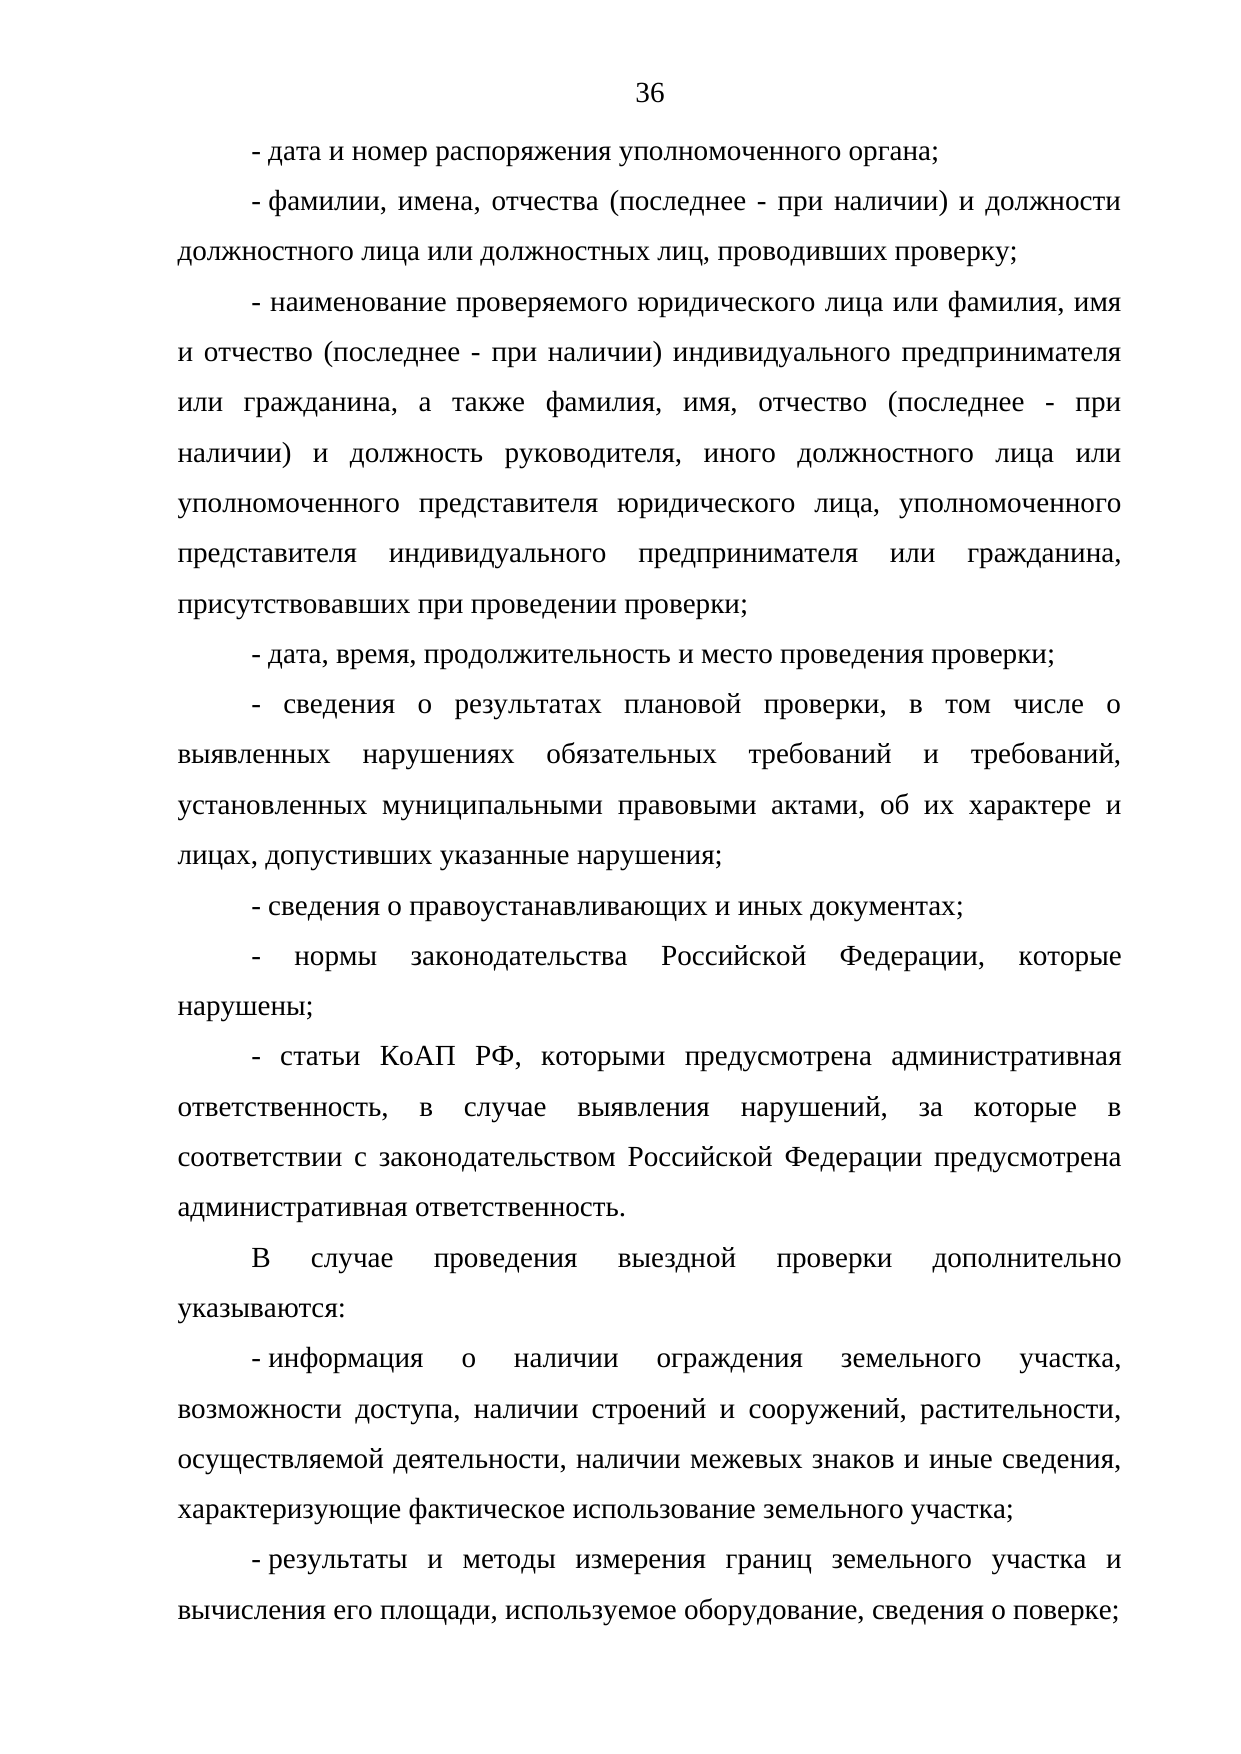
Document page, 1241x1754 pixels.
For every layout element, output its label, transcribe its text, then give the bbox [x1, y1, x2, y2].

text - сведения о результатах плановой проверки, в том числе о выявленных нарушениях обязательных требований и требований, установленных муниципальными правовыми актами, об их характере и лицах, допустивших указанные нарушения; [177, 686, 1122, 871]
text - дата и номер распоряжения уполномоченного органа; [177, 133, 1122, 166]
text - фамилии, имена, отчества (последнее - при наличии) и должности должностного лица или должностных лиц, проводивших проверку; [177, 183, 1122, 267]
text - информация о наличии ограждения земельного участка, возможности доступа, наличии строений и сооружений, растительности, осуществляемой деятельности, наличии межевых знаков и иные сведения, характеризующие фактическое использование земельного участка; [177, 1340, 1122, 1525]
text - нормы законодательства Российской Федерации, которые нарушены; [177, 938, 1122, 1022]
text - статьи КоАП РФ, которыми предусмотрена административная ответственность, в случае выявления нарушений, за которые в соответствии с законодательством Российской Федерации предусмотрена административная ответственность. [177, 1038, 1122, 1223]
text В случае проведения выездной проверки дополнительно указываются: [177, 1240, 1122, 1324]
text - сведения о правоустанавливающих и иных документах; [177, 888, 1122, 921]
text - результаты и методы измерения границ земельного участка и вычисления его площади, используемое оборудование, сведения о поверке; [177, 1542, 1122, 1626]
text - наименование проверяемого юридического лица или фамилия, имя и отчество (последнее - при наличии) индивидуального предпринимателя или гражданина, а также фамилия, имя, отчество (последнее - при наличии) и должность руководителя, иного должностного лица или уполномоченного представителя юридического лица, уполномоченного представителя индивидуального предпринимателя или гражданина, присутствовавших при проведении проверки; [177, 284, 1122, 619]
text - дата, время, продолжительность и место проведения проверки; [177, 636, 1122, 669]
